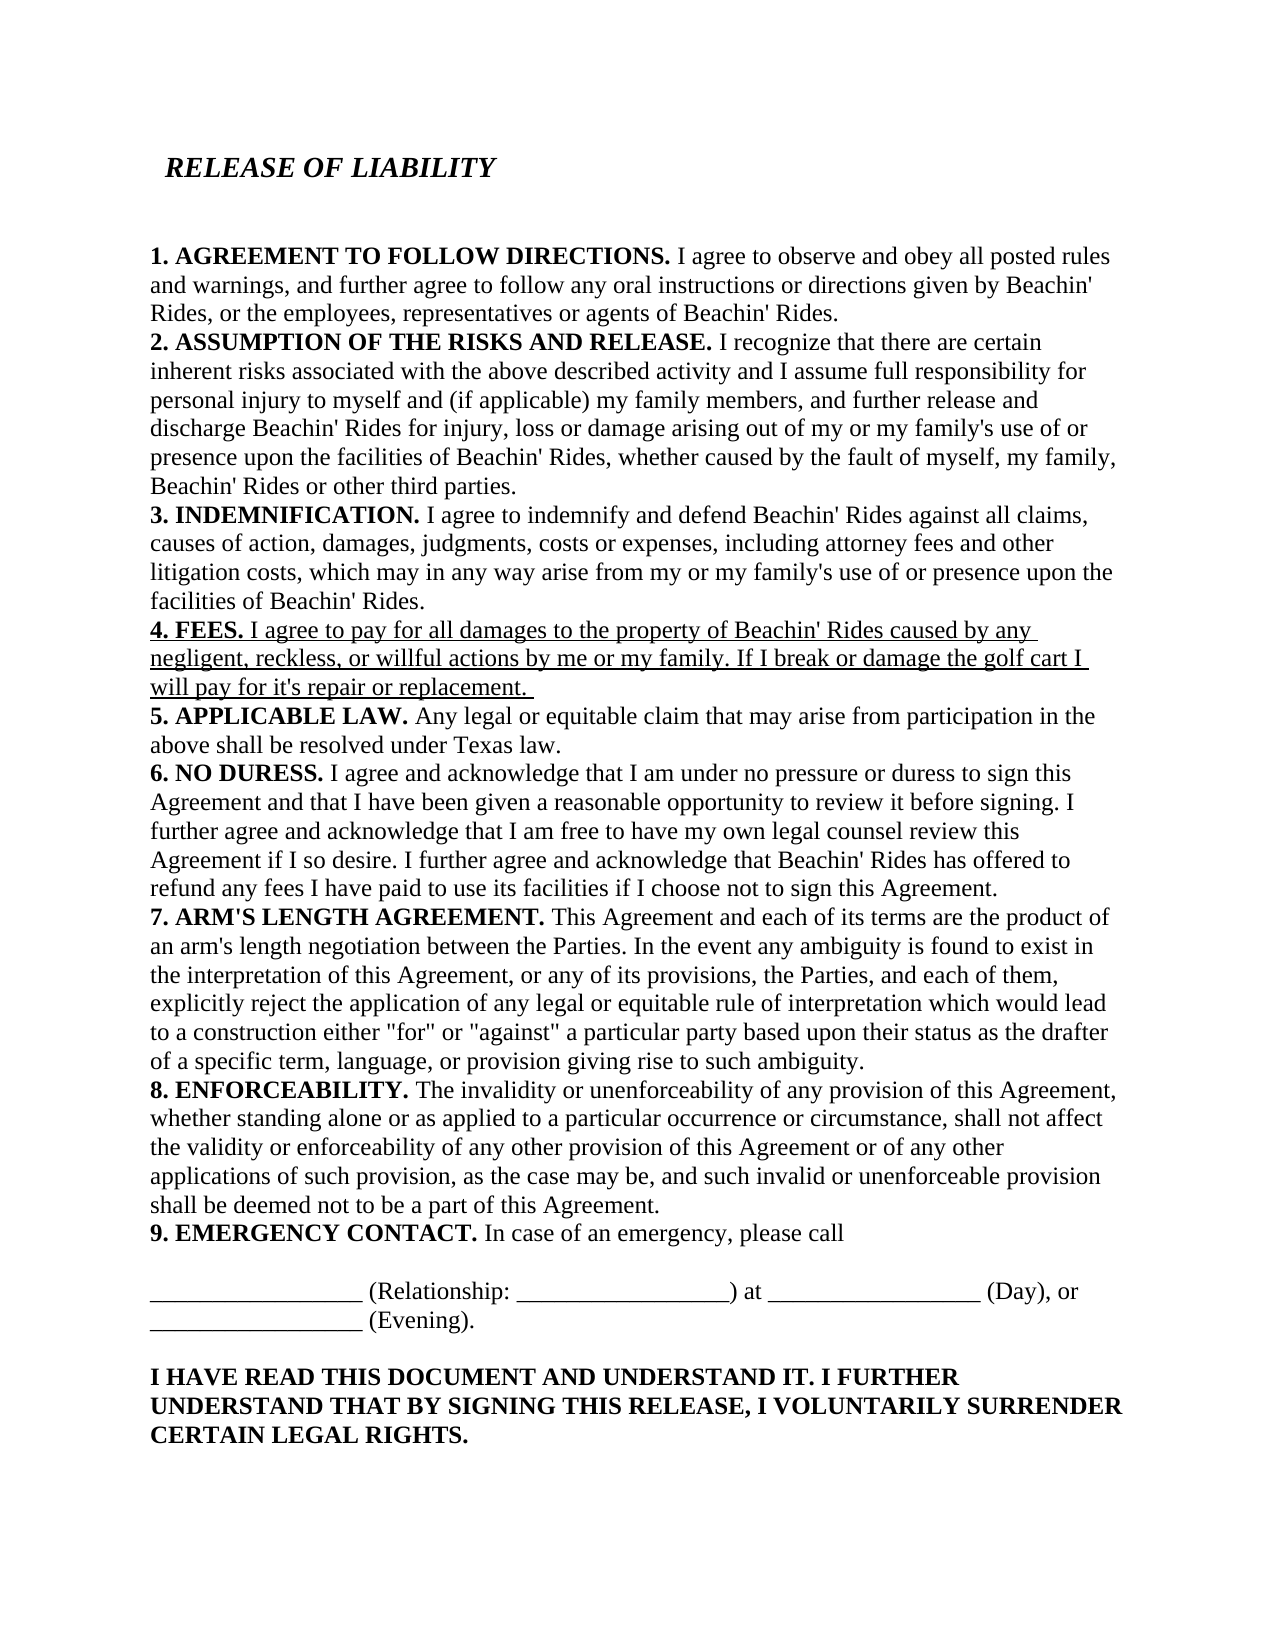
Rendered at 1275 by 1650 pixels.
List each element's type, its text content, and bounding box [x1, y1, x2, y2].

text 2. ASSUMPTION OF THE RISKS AND RELEASE. I recognize that there are certain inherent risks associated with the above described activity and I assume full responsibility for personal injury to myself and (if applicable) my family members, and further release and discharge Beachin' Rides for injury, loss or damage arising out of my or my family's use of or presence upon the facilities of Beachin' Rides, whether caused by the fault of myself, my family, Beachin' Rides or other third parties. [150, 327, 1125, 500]
text _________________ (Relationship: _________________) at _________________ (Day), or _________________ (Evening). [150, 1276, 1125, 1333]
text I HAVE READ THIS DOCUMENT AND UNDERSTAND IT. I FURTHER UNDERSTAND THAT BY SIGNING THIS RELEASE, I VOLUNTARILY SURRENDER CERTAIN LEGAL RIGHTS. [150, 1362, 1125, 1448]
text 3. INDEMNIFICATION. I agree to indemnify and defend Beachin' Rides against all claims, causes of action, damages, judgments, costs or expenses, including attorney fees and other litigation costs, which may in any way arise from my or my family's use of or presence upon the facilities of Beachin' Rides. [150, 500, 1125, 615]
text RELEASE OF LIABILITY [150, 150, 1125, 183]
text 8. ENFORCEABILITY. The invalidity or unenforceability of any provision of this Agreement, whether standing alone or as applied to a particular occurrence or circumstance, shall not affect the validity or enforceability of any other provision of this Agreement or of any other applications of such provision, as the case may be, and such invalid or unenforceable provision shall be deemed not to be a part of this Agreement. [150, 1075, 1125, 1218]
text 7. ARM'S LENGTH AGREEMENT. This Agreement and each of its terms are the product of an arm's length negotiation between the Parties. In the event any ambiguity is found to exist in the interpretation of this Agreement, or any of its provisions, the Parties, and each of them, explicitly reject the application of any legal or equitable rule of interpretation which would lead to a construction either "for" or "against" a particular party based upon their status as the drafter of a specific term, language, or provision giving rise to such ambiguity. [150, 902, 1125, 1075]
text 9. EMERGENCY CONTACT. In case of an emergency, please call [150, 1218, 1125, 1247]
text 4. FEES. I agree to pay for all damages to the property of Beachin' Rides caused by any negligent, reckless, or willful actions by me or my family. If I break or damage the golf cart I will pay for it's repair or replacement. [150, 615, 1125, 701]
text 5. APPLICABLE LAW. Any legal or equitable claim that may arise from participation in the above shall be resolved under Texas law. [150, 701, 1125, 758]
text 1. AGREEMENT TO FOLLOW DIRECTIONS. I agree to observe and obey all posted rules and warnings, and further agree to follow any oral instructions or directions given by Beachin' Rides, or the employees, representatives or agents of Beachin' Rides. [150, 241, 1125, 327]
text 6. NO DURESS. I agree and acknowledge that I am under no pressure or duress to sign this Agreement and that I have been given a reasonable opportunity to review it before signing. I further agree and acknowledge that I am free to have my own legal counsel review this Agreement if I so desire. I further agree and acknowledge that Beachin' Rides has offered to refund any fees I have paid to use its facilities if I choose not to sign this Agreement. [150, 758, 1125, 902]
